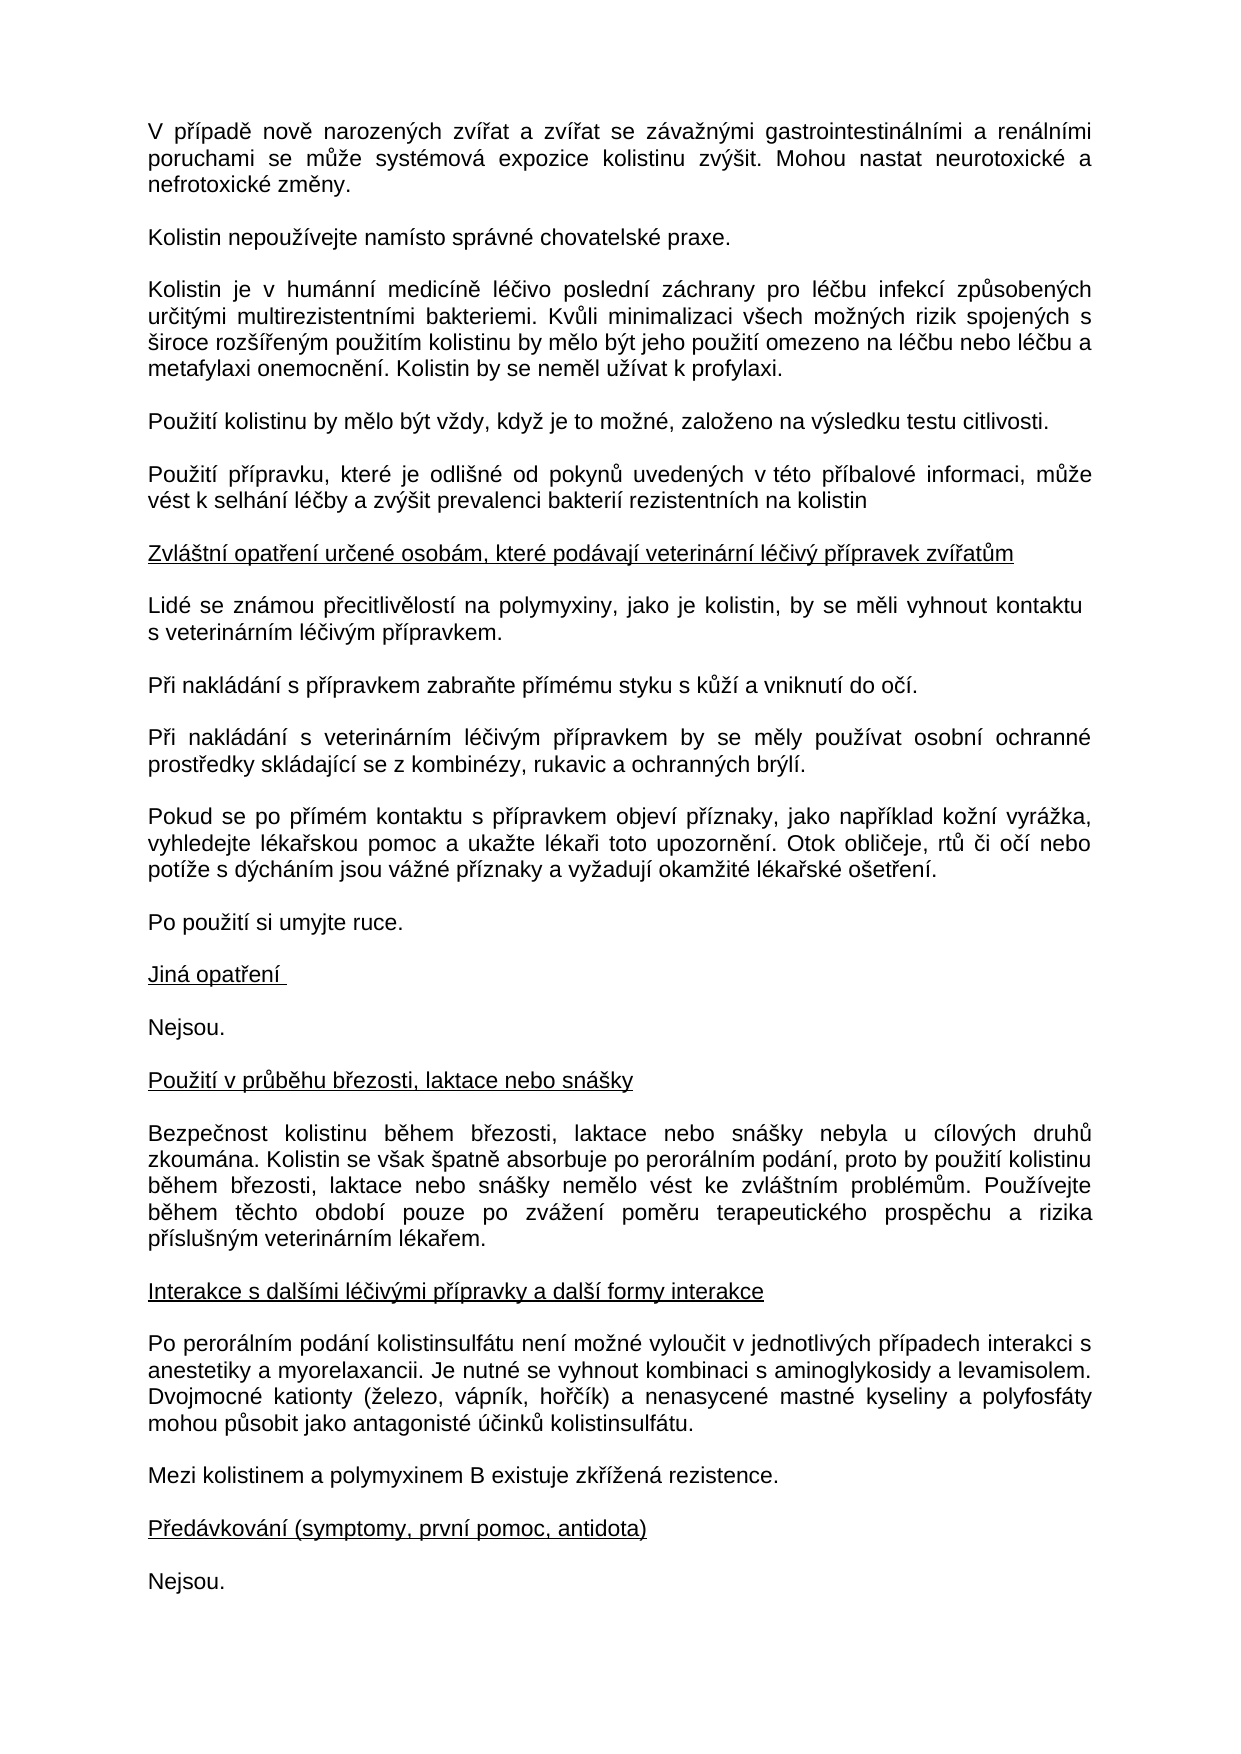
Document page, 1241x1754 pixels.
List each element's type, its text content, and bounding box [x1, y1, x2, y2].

text Nejsou. [148, 1568, 1092, 1594]
text Interakce s dalšími léčivými přípravky a další formy interakce [148, 1278, 1152, 1304]
text Při nakládání s přípravkem zabraňte přímému styku s kůží a vniknutí do očí. [148, 672, 1092, 698]
text Při nakládání s veterinárním léčivým přípravkem by se měly používat osobní ochranné prostředky skládající se z kombinézy, rukavic a ochranných brýlí. [148, 724, 1092, 777]
text Předávkování (symptomy, první pomoc, antidota) [148, 1515, 1092, 1541]
text Použití přípravku, které je odlišné od pokynů uvedených v této příbalové informaci, může vést k selhání léčby a zvýšit prevalenci bakterií rezistentních na kolistin [148, 461, 1092, 513]
text Jiná opatření [148, 961, 1092, 988]
text Mezi kolistinem a polymyxinem B existuje zkřížená rezistence. [148, 1462, 1092, 1488]
text Použití v průběhu březosti, laktace nebo snášky [148, 1067, 1092, 1093]
text Kolistin je v humánní medicíně léčivo poslední záchrany pro léčbu infekcí způsobených určitými multirezistentními bakteriemi. Kvůli minimalizaci všech možných rizik spojených s široce rozšířeným použitím kolistinu by mělo být jeho použití omezeno na léčbu nebo léčbu a metafylaxi onemocnění. Kolistin by se neměl užívat k profylaxi. [148, 276, 1092, 382]
text Lidé se známou přecitlivělostí na polymyxiny, jako je kolistin, by se měli vyhnout kontaktu s veterinárním léčivým přípravkem. [148, 592, 1092, 645]
text Použití kolistinu by mělo být vždy, když je to možné, založeno na výsledku testu citlivosti. [148, 408, 1092, 434]
text Po perorálním podání kolistinsulfátu není možné vyloučit v jednotlivých případech interakci s anestetiky a myorelaxancii. Je nutné se vyhnout kombinaci s aminoglykosidy a levamisolem. Dvojmocné kationty (železo, vápník, hořčík) a nenasycené mastné kyseliny a polyfosfáty mohou působit jako antagonisté účinků kolistinsulfátu. [148, 1330, 1092, 1436]
text V případě nově narozených zvířat a zvířat se závažnými gastrointestinálními a renálními poruchami se může systémová expozice kolistinu zvýšit. Mohou nastat neurotoxické a nefrotoxické změny. [148, 118, 1092, 197]
text Zvláštní opatření určené osobám, které podávají veterinární léčivý přípravek zvířatům [148, 540, 1092, 566]
text Po použití si umyjte ruce. [148, 909, 1092, 935]
text Bezpečnost kolistinu během březosti, laktace nebo snášky nebyla u cílových druhů zkoumána. Kolistin se však špatně absorbuje po perorálním podání, proto by použití kolistinu během březosti, laktace nebo snášky nemělo vést ke zvláštním problémům. Používejte během těchto období pouze po zvážení poměru terapeutického prospěchu a rizika příslušným veterinárním lékařem. [148, 1119, 1092, 1251]
text Pokud se po přímém kontaktu s přípravkem objeví příznaky, jako například kožní vyrážka, vyhledejte lékařskou pomoc a ukažte lékaři toto upozornění. Otok obličeje, rtů či očí nebo potíže s dýcháním jsou vážné příznaky a vyžadují okamžité lékařské ošetření. [148, 803, 1092, 882]
text Nejsou. [148, 1014, 1092, 1041]
text Kolistin nepoužívejte namísto správné chovatelské praxe. [148, 223, 1092, 250]
